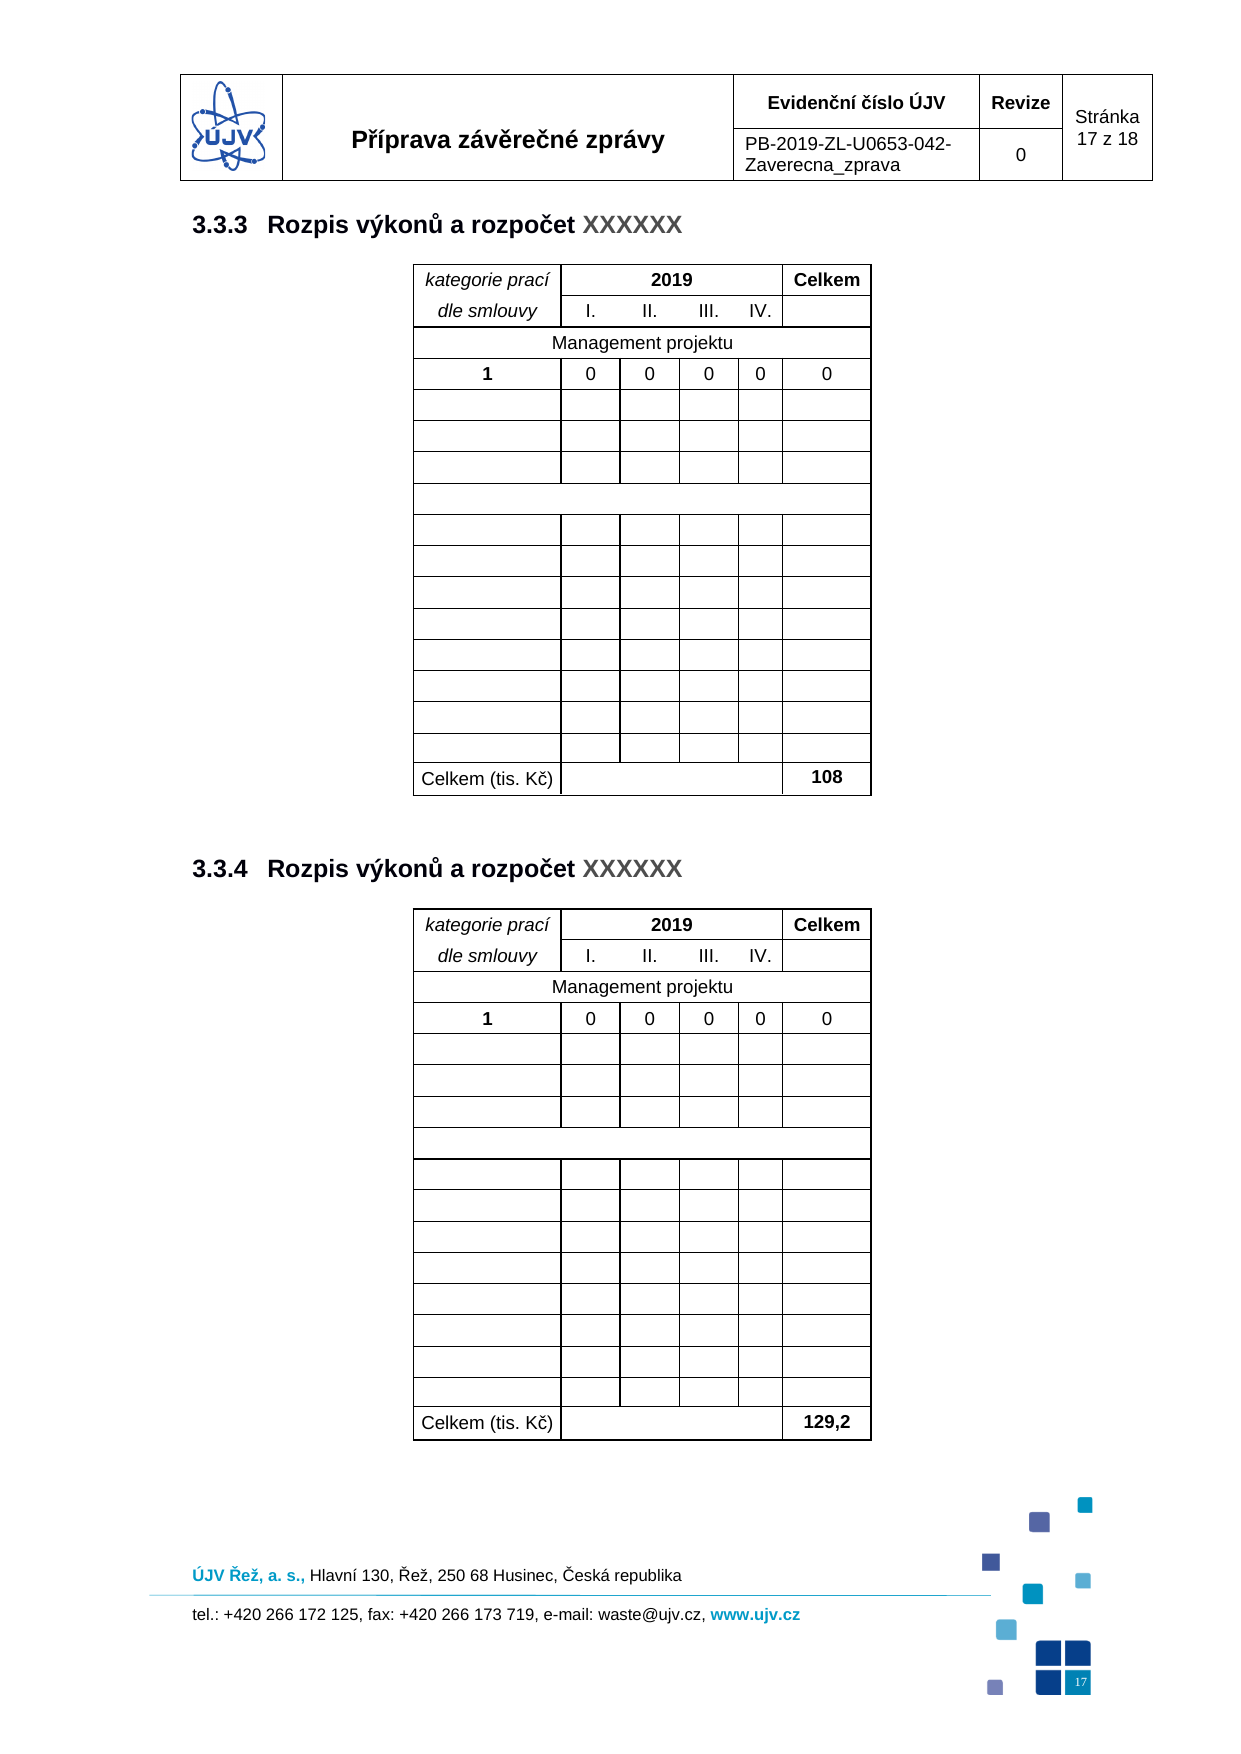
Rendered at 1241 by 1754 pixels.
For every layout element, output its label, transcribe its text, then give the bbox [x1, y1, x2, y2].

table_cell III. [679, 296, 738, 326]
table_cell [562, 1190, 619, 1221]
table_cell [783, 1190, 870, 1221]
table_header 2019 [562, 910, 782, 939]
table_cell [680, 1253, 738, 1283]
table_cell [414, 1222, 560, 1252]
table_cell [783, 1097, 870, 1127]
table_cell [739, 390, 782, 420]
table_cell Management projektu [414, 328, 870, 357]
table_cell II. [620, 296, 679, 326]
table_cell [562, 1065, 619, 1096]
table_cell [562, 1407, 782, 1439]
table_cell [562, 671, 619, 701]
table_cell [783, 1222, 870, 1252]
table_cell [680, 671, 738, 701]
table_cell Celkem (tis. Kč) [414, 763, 560, 794]
table_cell [414, 640, 560, 670]
table_cell [739, 1034, 782, 1064]
table_cell 0 [680, 1003, 738, 1033]
table_cell [783, 1160, 870, 1189]
table_cell 1 [414, 359, 560, 389]
table_cell [739, 609, 782, 639]
table_cell [680, 609, 738, 639]
table_cell 0 [621, 359, 679, 389]
table_cell [739, 702, 782, 732]
table_cell [414, 452, 560, 482]
table_cell [562, 546, 619, 576]
picture [149, 1497, 1093, 1695]
table_cell [562, 1315, 619, 1346]
table_cell [680, 734, 738, 762]
table_cell [621, 421, 679, 451]
table_cell [621, 1253, 679, 1283]
table_cell [621, 515, 679, 545]
table_header kategorie prací [414, 265, 560, 295]
picture [191, 81, 265, 171]
table_cell 0 [783, 359, 870, 389]
table_cell Management projektu [414, 972, 870, 1002]
table_cell [739, 1160, 782, 1189]
table_cell [783, 452, 870, 482]
table_cell [680, 1222, 738, 1252]
table_cell [414, 1160, 560, 1189]
table_cell [621, 702, 679, 732]
table_cell [562, 1034, 619, 1064]
table_header Celkem [783, 265, 870, 295]
table_cell [562, 1347, 619, 1377]
table_cell [680, 1097, 738, 1127]
table_cell [739, 1065, 782, 1096]
table_cell [621, 734, 679, 762]
table_cell [783, 421, 870, 451]
table_cell [680, 1284, 738, 1314]
table_cell [680, 702, 738, 732]
text Rozpis výkonů a rozpočet XXXXXX [192, 210, 1092, 238]
table_cell [739, 640, 782, 670]
table_cell 0 [621, 1003, 679, 1033]
table_header 2019 [562, 265, 782, 295]
table_cell [414, 1065, 560, 1096]
table_cell [680, 1065, 738, 1096]
table_cell [562, 1378, 619, 1406]
table_cell [562, 390, 619, 420]
table_cell [414, 484, 870, 514]
table_cell [739, 452, 782, 482]
table_cell [783, 390, 870, 420]
table_cell 0 [562, 359, 619, 389]
table_cell [783, 546, 870, 576]
table_cell [562, 421, 619, 451]
table_cell [562, 452, 619, 482]
table_cell [562, 1097, 619, 1127]
table_cell [562, 763, 782, 794]
table_cell [621, 1034, 679, 1064]
table_cell [783, 515, 870, 545]
table_cell [783, 640, 870, 670]
table_cell [739, 671, 782, 701]
table_cell [783, 734, 870, 762]
table_cell [680, 421, 738, 451]
table_cell [414, 577, 560, 607]
table_cell [621, 1315, 679, 1346]
table_cell dle smlouvy [414, 295, 560, 326]
table_cell [621, 1222, 679, 1252]
table_cell [783, 671, 870, 701]
table_cell [783, 1065, 870, 1096]
table_cell [621, 577, 679, 607]
table_cell [783, 1253, 870, 1283]
table_cell [739, 1315, 782, 1346]
table_cell IV. [738, 940, 782, 971]
table_cell [680, 1347, 738, 1377]
table_cell [680, 515, 738, 545]
table_cell [783, 1034, 870, 1064]
table_cell [621, 1378, 679, 1406]
table_cell [562, 515, 619, 545]
table_cell [414, 702, 560, 732]
table_cell [414, 390, 560, 420]
table_cell [621, 1160, 679, 1189]
table_cell [680, 1160, 738, 1189]
table_cell [680, 390, 738, 420]
table_cell [621, 390, 679, 420]
table_cell [414, 734, 560, 762]
table_cell [621, 640, 679, 670]
table_cell [739, 515, 782, 545]
table_cell [680, 1378, 738, 1406]
table_cell [739, 1284, 782, 1314]
table_cell [739, 1222, 782, 1252]
table_cell [783, 1378, 870, 1406]
table_cell [680, 577, 738, 607]
table_cell [621, 609, 679, 639]
table_cell I. [562, 296, 620, 326]
table_cell [783, 609, 870, 639]
table_cell [739, 577, 782, 607]
table_cell [680, 546, 738, 576]
table_cell [739, 1378, 782, 1406]
table_cell [414, 1190, 560, 1221]
table_cell [562, 577, 619, 607]
table_cell [739, 1253, 782, 1283]
table_cell [739, 1097, 782, 1127]
table_cell [621, 1190, 679, 1221]
table_cell 1 [414, 1003, 560, 1033]
table_cell 0 [739, 359, 782, 389]
table_cell [414, 1097, 560, 1127]
text Rozpis výkonů a rozpočet XXXXXX [192, 854, 1092, 883]
table_cell IV. [738, 296, 782, 326]
table_cell [680, 640, 738, 670]
table_cell [739, 421, 782, 451]
table_cell [739, 1190, 782, 1221]
table_cell [783, 1315, 870, 1346]
table_cell [414, 671, 560, 701]
table_cell [783, 702, 870, 732]
table_cell [739, 1347, 782, 1377]
table_cell [783, 296, 870, 326]
table_cell [783, 1284, 870, 1314]
table_cell [621, 1284, 679, 1314]
table_cell 129,2 [783, 1407, 870, 1439]
table_cell [783, 940, 870, 971]
table_header Celkem [783, 910, 870, 939]
table_cell Celkem (tis. Kč) [414, 1407, 560, 1439]
table_cell III. [679, 940, 738, 971]
table_cell 0 [739, 1003, 782, 1033]
table_cell [621, 671, 679, 701]
table_cell [562, 1284, 619, 1314]
table_cell [414, 421, 560, 451]
table_cell [739, 546, 782, 576]
table_cell [562, 640, 619, 670]
table_cell [562, 1253, 619, 1283]
table_cell [414, 1284, 560, 1314]
table_cell [680, 1034, 738, 1064]
table_cell [680, 1315, 738, 1346]
table_cell 0 [562, 1003, 619, 1033]
table_cell [414, 515, 560, 545]
table_cell [562, 609, 619, 639]
table_cell [783, 577, 870, 607]
table_cell [680, 1190, 738, 1221]
table_cell [562, 734, 619, 762]
table_cell [414, 1315, 560, 1346]
table_cell 108 [783, 763, 870, 794]
table_cell [562, 1160, 619, 1189]
table_cell [414, 1034, 560, 1064]
table_cell [621, 1347, 679, 1377]
table_cell dle smlouvy [414, 939, 560, 971]
table_cell [621, 452, 679, 482]
table_cell 0 [783, 1003, 870, 1033]
table_cell [621, 1065, 679, 1096]
table_cell [414, 1347, 560, 1377]
table_cell [414, 609, 560, 639]
table_cell [621, 1097, 679, 1127]
table_cell II. [620, 940, 679, 971]
table_cell I. [562, 940, 620, 971]
table_cell [621, 546, 679, 576]
table_cell [739, 734, 782, 762]
table_cell [414, 1128, 870, 1158]
table_cell 0 [680, 359, 738, 389]
table_cell [414, 1378, 560, 1406]
table_cell [680, 452, 738, 482]
table_cell [562, 702, 619, 732]
table_cell [414, 546, 560, 576]
table_cell [414, 1253, 560, 1283]
table_header kategorie prací [414, 910, 560, 939]
table_cell [783, 1347, 870, 1377]
table_cell [562, 1222, 619, 1252]
